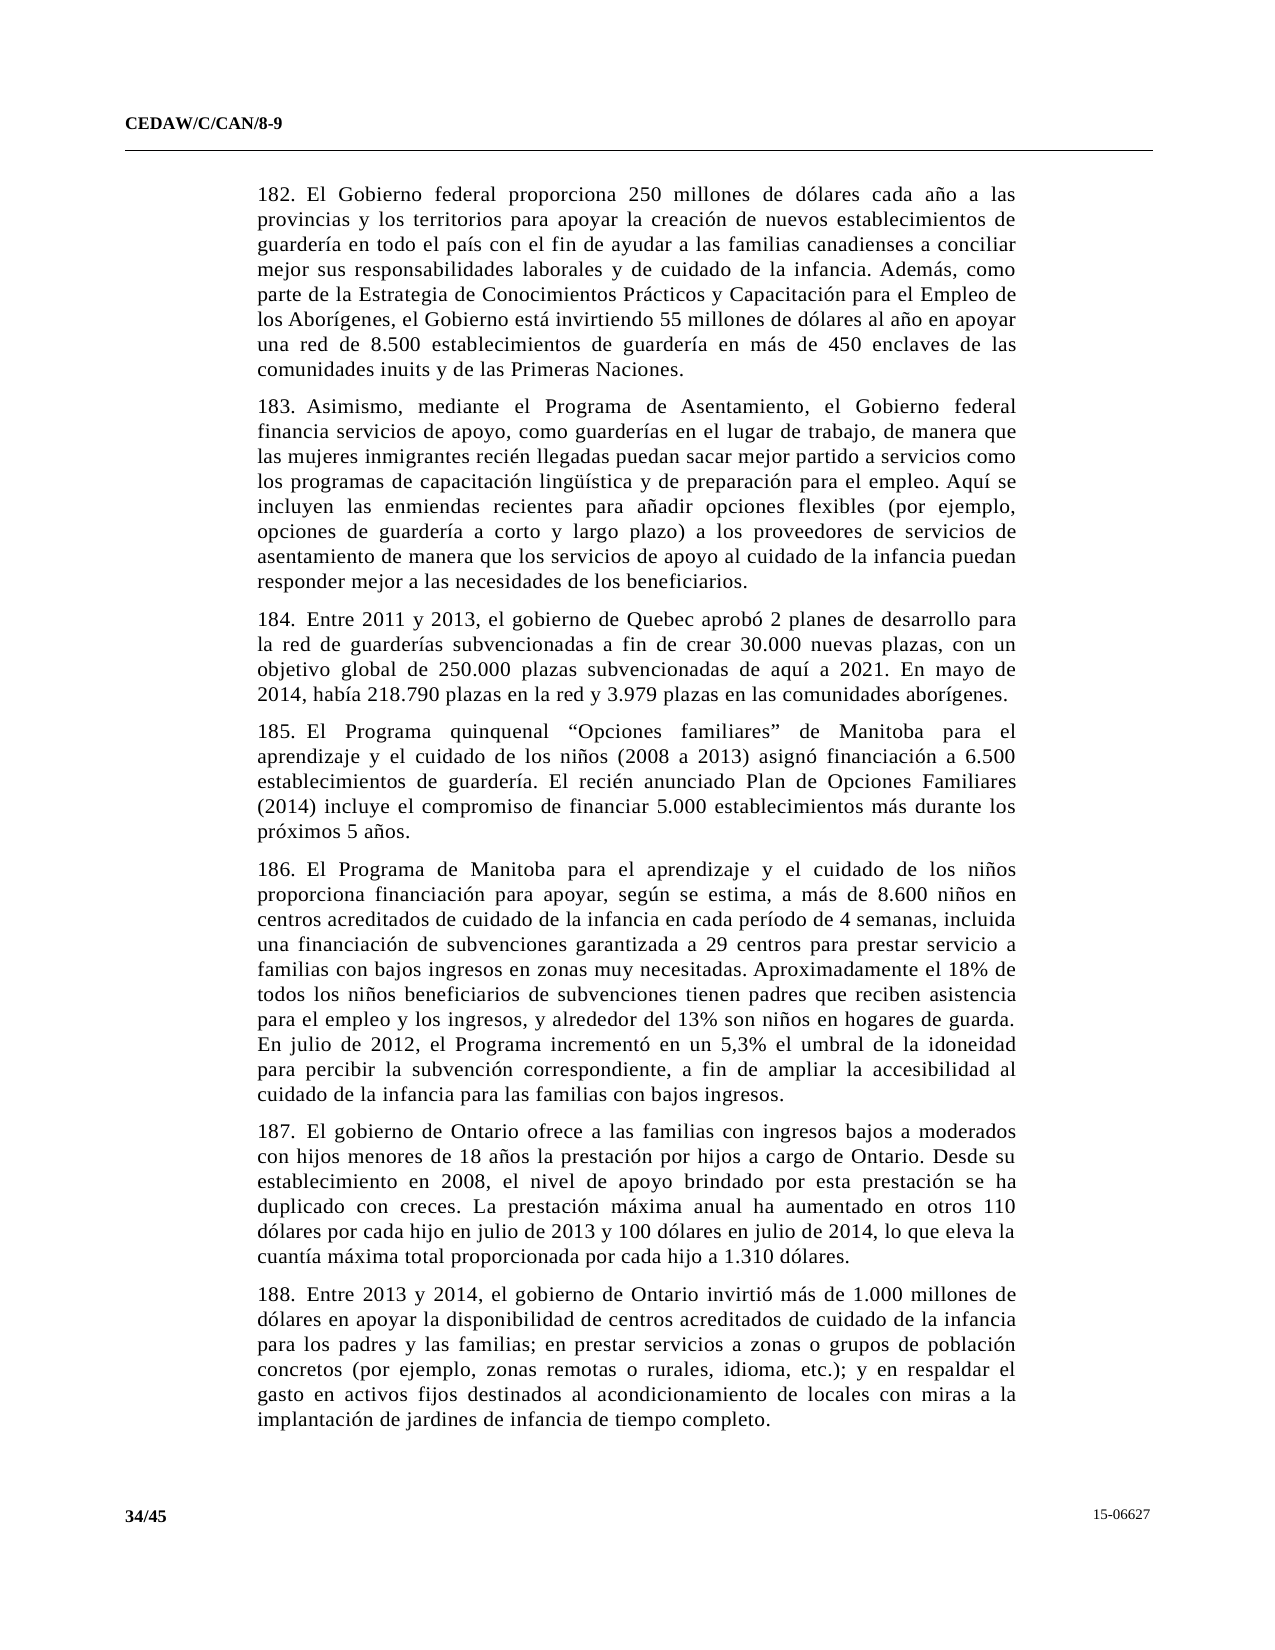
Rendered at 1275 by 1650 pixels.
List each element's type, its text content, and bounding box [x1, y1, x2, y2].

list Entre 2013 y 2014, el gobierno de Ontario invirtió más de 1.000 millones de dólares en apoyar la disponibilidad de centros acreditados de cuidado de la infancia para los padres y las familias; en prestar servicios a zonas o grupos de población concretos (por ejemplo, zonas remotas o rurales, idioma, etc.); y en respaldar el gasto en activos fijos destinados al acondicionamiento de locales con miras a la implantación de jardines de infancia de tiempo completo. [257, 1281, 1018, 1431]
list El Programa quinquenal “Opciones familiares” de Manitoba para el aprendizaje y el cuidado de los niños (2008 a 2013) asignó financiación a 6.500 establecimientos de guardería. El recién anunciado Plan de Opciones Familiares (2014) incluye el compromiso de financiar 5.000 establecimientos más durante los próximos 5 años. [257, 719, 1018, 844]
list El Programa de Manitoba para el aprendizaje y el cuidado de los niños proporciona financiación para apoyar, según se estima, a más de 8.600 niños en centros acreditados de cuidado de la infancia en cada período de 4 semanas, incluida una financiación de subvenciones garantizada a 29 centros para prestar servicio a familias con bajos ingresos en zonas muy necesitadas. Aproximadamente el 18% de todos los niños beneficiarios de subvenciones tienen padres que reciben asistencia para el empleo y los ingresos, y alrededor del 13% son niños en hogares de guarda. En julio de 2012, el Programa incrementó en un 5,3% el umbral de la idoneidad para percibir la subvención correspondiente, a fin de ampliar la accesibilidad al cuidado de la infancia para las familias con bajos ingresos. [257, 856, 1018, 1106]
list Asimismo, mediante el Programa de Asentamiento, el Gobierno federal financia servicios de apoyo, como guarderías en el lugar de trabajo, de manera que las mujeres inmigrantes recién llegadas puedan sacar mejor partido a servicios como los programas de capacitación lingüística y de preparación para el empleo. Aquí se incluyen las enmiendas recientes para añadir opciones flexibles (por ejemplo, opciones de guardería a corto y largo plazo) a los proveedores de servicios de asentamiento de manera que los servicios de apoyo al cuidado de la infancia puedan responder mejor a las necesidades de los beneficiarios. [257, 394, 1018, 594]
list El Gobierno federal proporciona 250 millones de dólares cada año a las provincias y los territorios para apoyar la creación de nuevos establecimientos de guardería en todo el país con el fin de ayudar a las familias canadienses a conciliar mejor sus responsabilidades laborales y de cuidado de la infancia. Además, como parte de la Estrategia de Conocimientos Prácticos y Capacitación para el Empleo de los Aborígenes, el Gobierno está invirtiendo 55 millones de dólares al año en apoyar una red de 8.500 establecimientos de guardería en más de 450 enclaves de las comunidades inuits y de las Primeras Naciones. [257, 181, 1018, 381]
list Entre 2011 y 2013, el gobierno de Quebec aprobó 2 planes de desarrollo para la red de guarderías subvencionadas a fin de crear 30.000 nuevas plazas, con un objetivo global de 250.000 plazas subvencionadas de aquí a 2021. En mayo de 2014, había 218.790 plazas en la red y 3.979 plazas en las comunidades aborígenes. [257, 606, 1018, 706]
list El gobierno de Ontario ofrece a las familias con ingresos bajos a moderados con hijos menores de 18 años la prestación por hijos a cargo de Ontario. Desde su establecimiento en 2008, el nivel de apoyo brindado por esta prestación se ha duplicado con creces. La prestación máxima anual ha aumentado en otros 110 dólares por cada hijo en julio de 2013 y 100 dólares en julio de 2014, lo que eleva la cuantía máxima total proporcionada por cada hijo a 1.310 dólares. [257, 1119, 1018, 1269]
